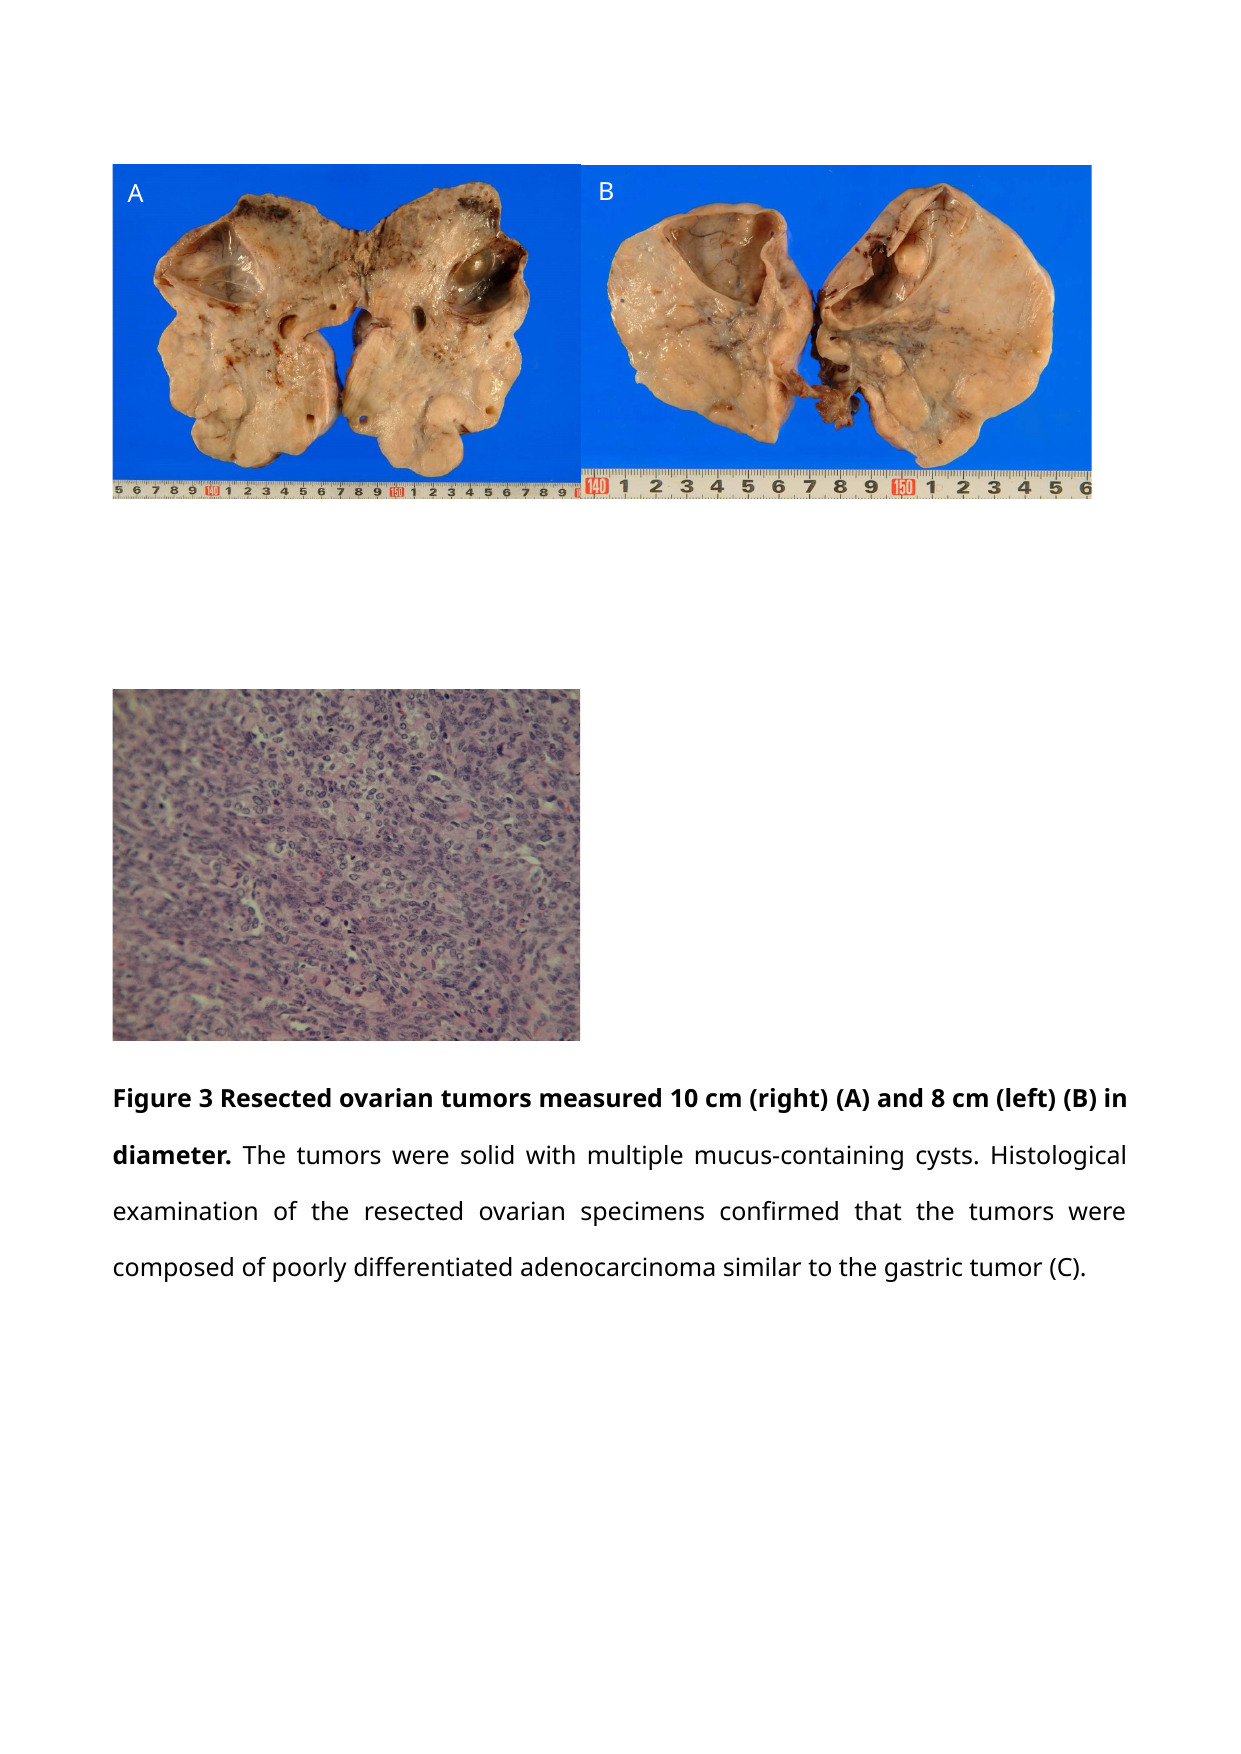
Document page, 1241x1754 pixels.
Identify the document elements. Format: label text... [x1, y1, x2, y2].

picture [112, 689, 581, 1041]
text Figure 3 Resected ovarian tumors measured 10 cm (right) (A) and 8 cm (left) (B) in diameter. The tumors were solid with multiple mucus-containing cysts. Histological examination of the resected ovarian specimens confirmed that the tumors were composed of poorly differentiated adenocarcinoma similar to the gastric tumor (C). [112, 1079, 1128, 1286]
picture [112, 164, 1092, 499]
